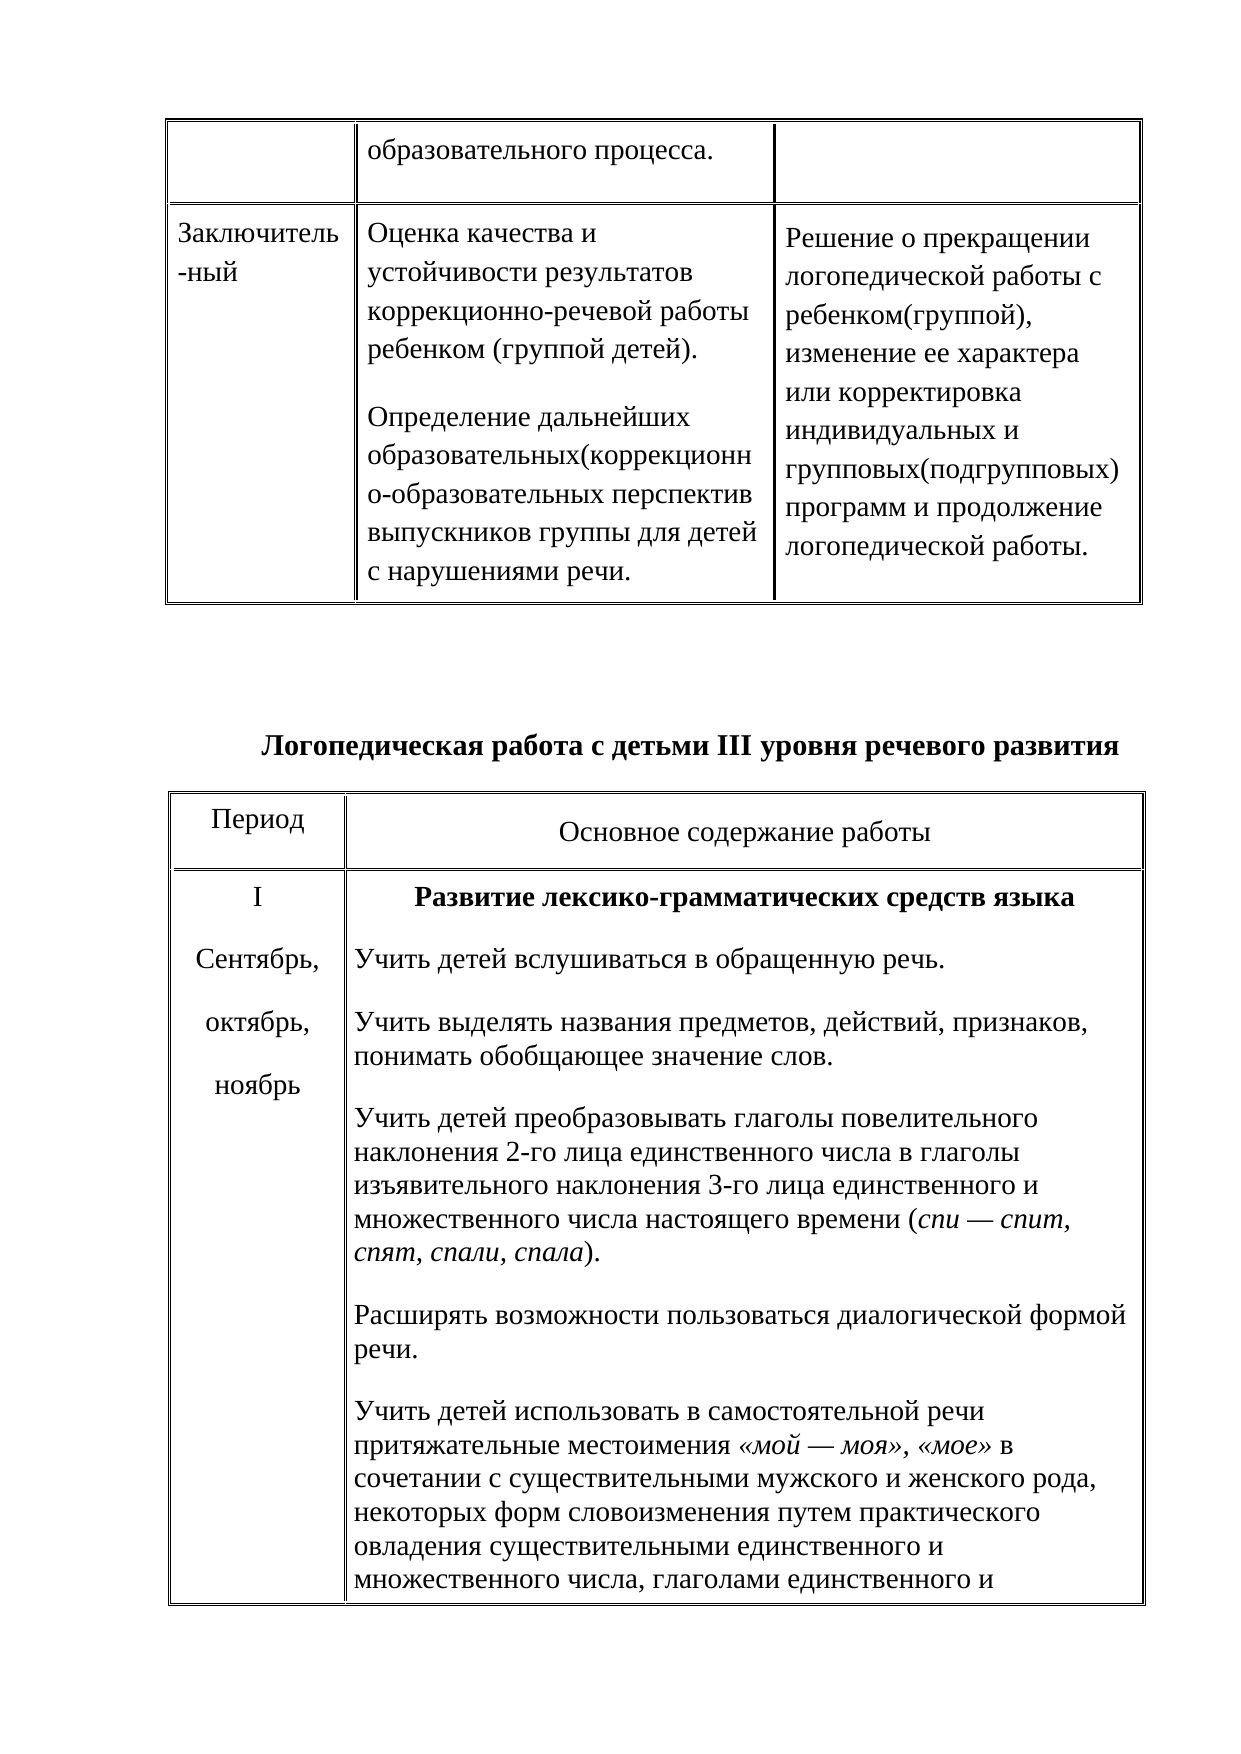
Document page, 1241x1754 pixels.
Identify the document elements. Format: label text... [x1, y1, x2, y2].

table_header Период [171, 794, 346, 868]
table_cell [346, 868, 1144, 1603]
table_cell Оценка качества и устойчивости результатов коррекционно-речевой работы ребенком (группой детей). Определение дальнейших образовательных(коррекционно-образовательных перспектив выпускников группы для детей с нарушениями речи. [356, 205, 774, 601]
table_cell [774, 122, 1139, 201]
table_cell Основной 43 [168, 120, 356, 201]
table_header Основное содержание работы [346, 794, 1142, 868]
table_cell Заключитель-ный [168, 201, 356, 601]
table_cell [169, 868, 346, 1603]
text Логопедическая работа с детьми III уровня речевого развития [215, 727, 1152, 761]
table_cell Решение о прекращении логопедической работы с ребенком(группой), изменение ее характера или корректировка индивидуальных и групповых(подгрупповых) программ и продолжение логопедической работы. [774, 201, 1140, 601]
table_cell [356, 122, 774, 201]
